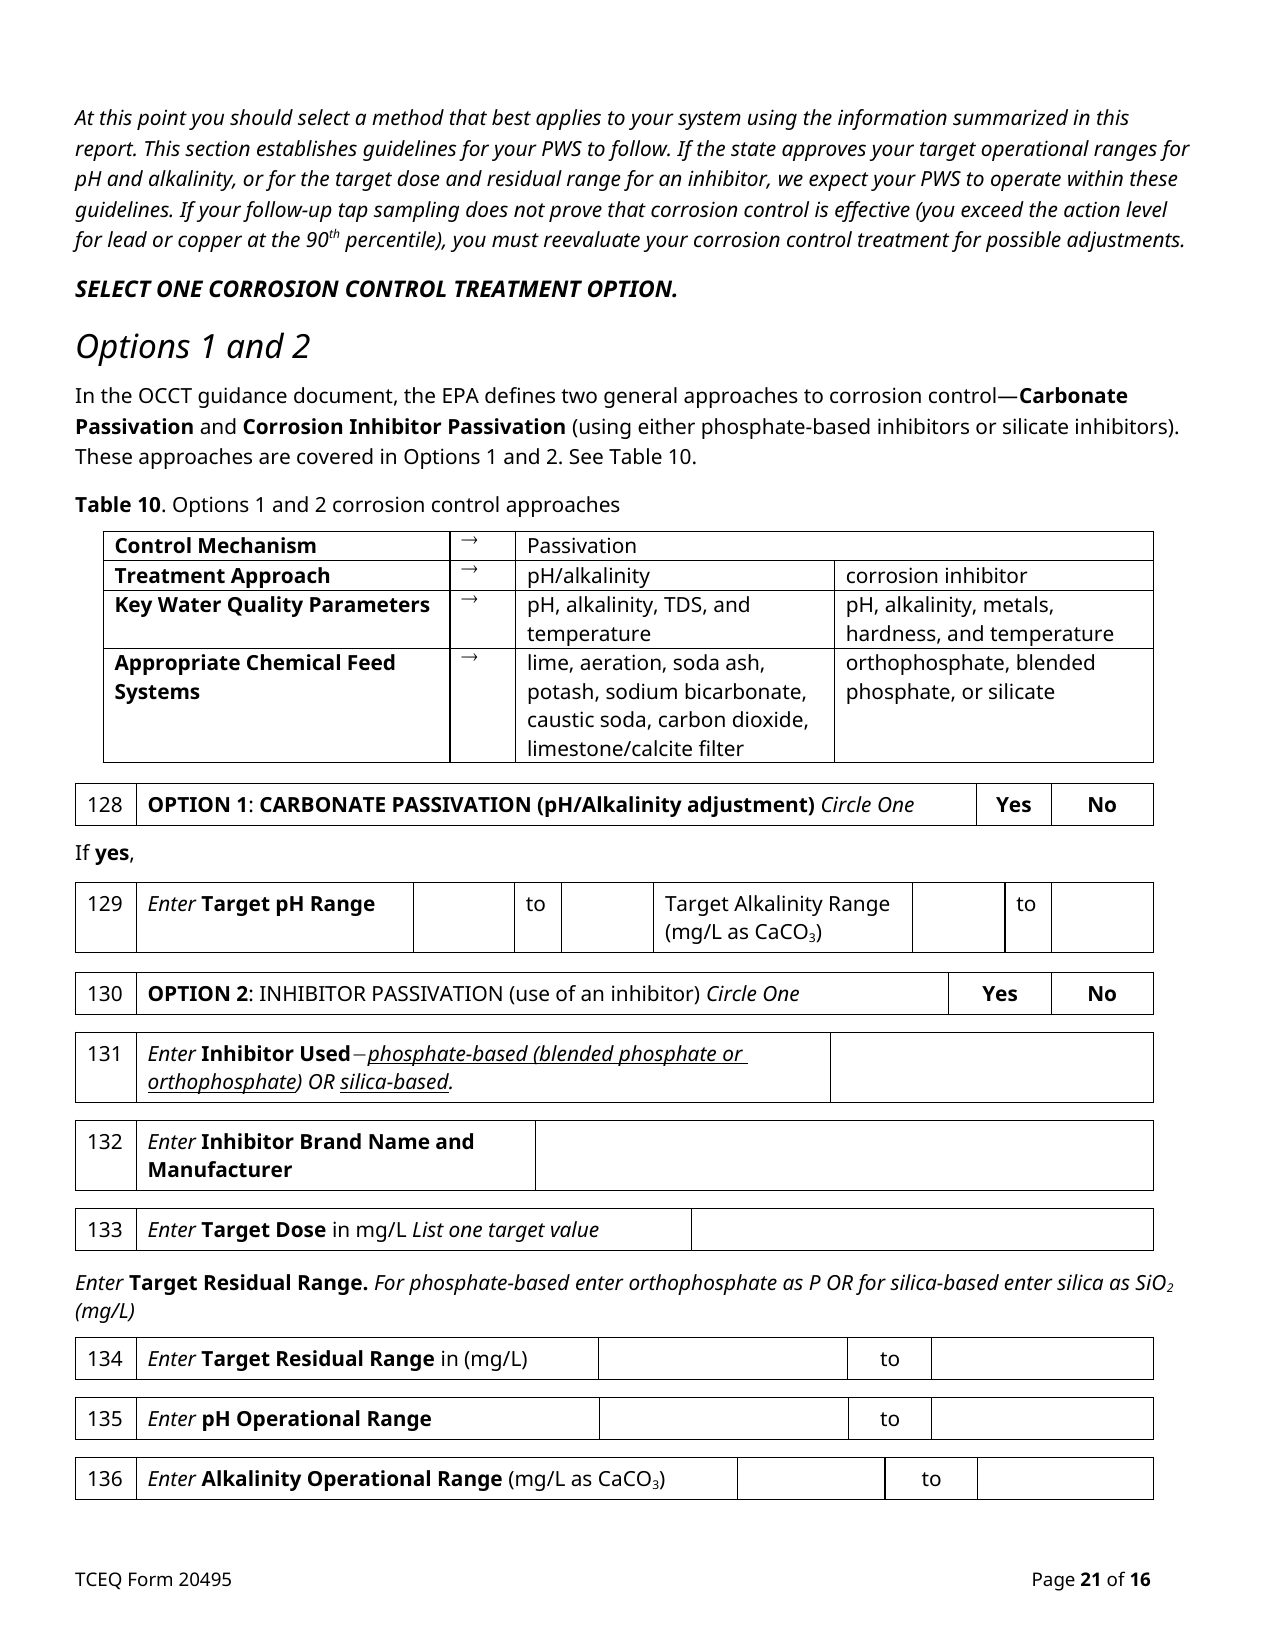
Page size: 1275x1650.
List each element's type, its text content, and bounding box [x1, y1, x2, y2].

table_header 134 [76, 1338, 136, 1379]
table_header 132 [76, 1121, 136, 1190]
table_header 133 [76, 1209, 136, 1249]
table_header [536, 1121, 1153, 1190]
table_header 129 [76, 883, 136, 952]
table_cell orthophosphate, blended phosphate, or silicate [835, 649, 1153, 762]
text In the OCCT guidance document, the EPA defines two general approaches to corrosion control—Carbonate Passivation and Corrosion Inhibitor Passivation (using either phosphate-based inhibitors or silicate inhibitors). These approaches are covered in Options 1 and 2. See Table 10. [75, 381, 1200, 471]
table_cell Treatment Approach [104, 561, 449, 589]
table_header to [1006, 883, 1051, 952]
table_cell Appropriate Chemical Feed Systems [104, 649, 449, 762]
subtitle Options 1 and 2 [75, 323, 1200, 369]
table_header [978, 1458, 1153, 1499]
table_header Enter pH Operational Range [137, 1398, 599, 1439]
table_header [834, 532, 1153, 560]
table_cell pH/alkalinity [516, 561, 834, 589]
table_header Enter Inhibitor Brand Name and Manufacturer [137, 1121, 535, 1190]
table_header No [1052, 784, 1153, 825]
table_header to [849, 1398, 931, 1439]
table_header [913, 883, 1004, 952]
table_cell [451, 561, 515, 589]
table_header [562, 883, 653, 952]
table_header Enter Alkalinity Operational Range (mg/L as CaCO3) [137, 1458, 737, 1499]
table_header [414, 883, 514, 952]
table_header [932, 1338, 1153, 1379]
table_header [1052, 883, 1153, 952]
table_header [831, 1033, 1153, 1102]
table_header Target Alkalinity Range (mg/L as CaCO3) [654, 883, 912, 952]
table_cell corrosion inhibitor [835, 561, 1153, 589]
table_header Yes [949, 973, 1051, 1013]
text SELECT ONE CORROSION CONTROL TREATMENT OPTION. [75, 273, 1200, 304]
table_header [932, 1398, 1153, 1439]
table_header No [1052, 973, 1153, 1013]
table_cell pH, alkalinity, TDS, and temperature [516, 591, 834, 647]
text If yes, [75, 838, 1200, 867]
table_header [451, 532, 515, 560]
table_header to [515, 883, 561, 952]
table_header Enter Target Residual Range in (mg/L) [137, 1338, 598, 1379]
text Table 10. Options 1 and 2 corrosion control approaches [75, 490, 1200, 518]
table_header 136 [76, 1458, 136, 1499]
table_header Passivation [516, 532, 834, 560]
table_header Control Mechanism [104, 532, 449, 560]
table_header OPTION 2: INHIBITOR PASSIVATION (use of an inhibitor) Circle One [137, 973, 948, 1013]
table_cell [451, 591, 515, 647]
table_header Yes [977, 784, 1051, 825]
table_header Enter Target Dose in mg/L List one target value [137, 1209, 691, 1249]
table_header OPTION 1: CARBONATE PASSIVATION (pH/Alkalinity adjustment) Circle One [137, 784, 976, 825]
table_header 130 [76, 973, 136, 1013]
text Enter Target Residual Range. For phosphate-based enter orthophosphate as P OR for silica-based enter silica as SiO2 (mg/L) [75, 1268, 1200, 1324]
table_header 135 [76, 1398, 136, 1439]
table_cell lime, aeration, soda ash, potash, sodium bicarbonate, caustic soda, carbon dioxide, limestone/calcite filter [516, 649, 834, 762]
table_header [600, 1398, 848, 1439]
table_header [738, 1458, 884, 1499]
table_header to [848, 1338, 931, 1379]
table_header Enter Inhibitor Usedphosphate-based (blended phosphate or orthophosphate) OR silica-based. [137, 1033, 830, 1102]
text At this point you should select a method that best applies to your system using the information summarized in this report. This section establishes guidelines for your PWS to follow. If the state approves your target operational ranges for pH and alkalinity, or for the target dose and residual range for an inhibitor, we expect your PWS to operate within these guidelines. If your follow-up tap sampling does not prove that corrosion control is effective (you exceed the action level for lead or copper at the 90th percentile), you must reevaluate your corrosion control treatment for possible adjustments. [75, 103, 1200, 254]
table_cell Key Water Quality Parameters [104, 591, 449, 647]
table_header 128 [76, 784, 136, 825]
table_header 131 [76, 1033, 136, 1102]
table_header [599, 1338, 847, 1379]
table_cell [451, 649, 515, 762]
table_header to [886, 1458, 977, 1499]
table_header Enter Target pH Range [137, 883, 413, 952]
table_header [692, 1209, 1153, 1249]
table_cell pH, alkalinity, metals, hardness, and temperature [835, 591, 1153, 647]
